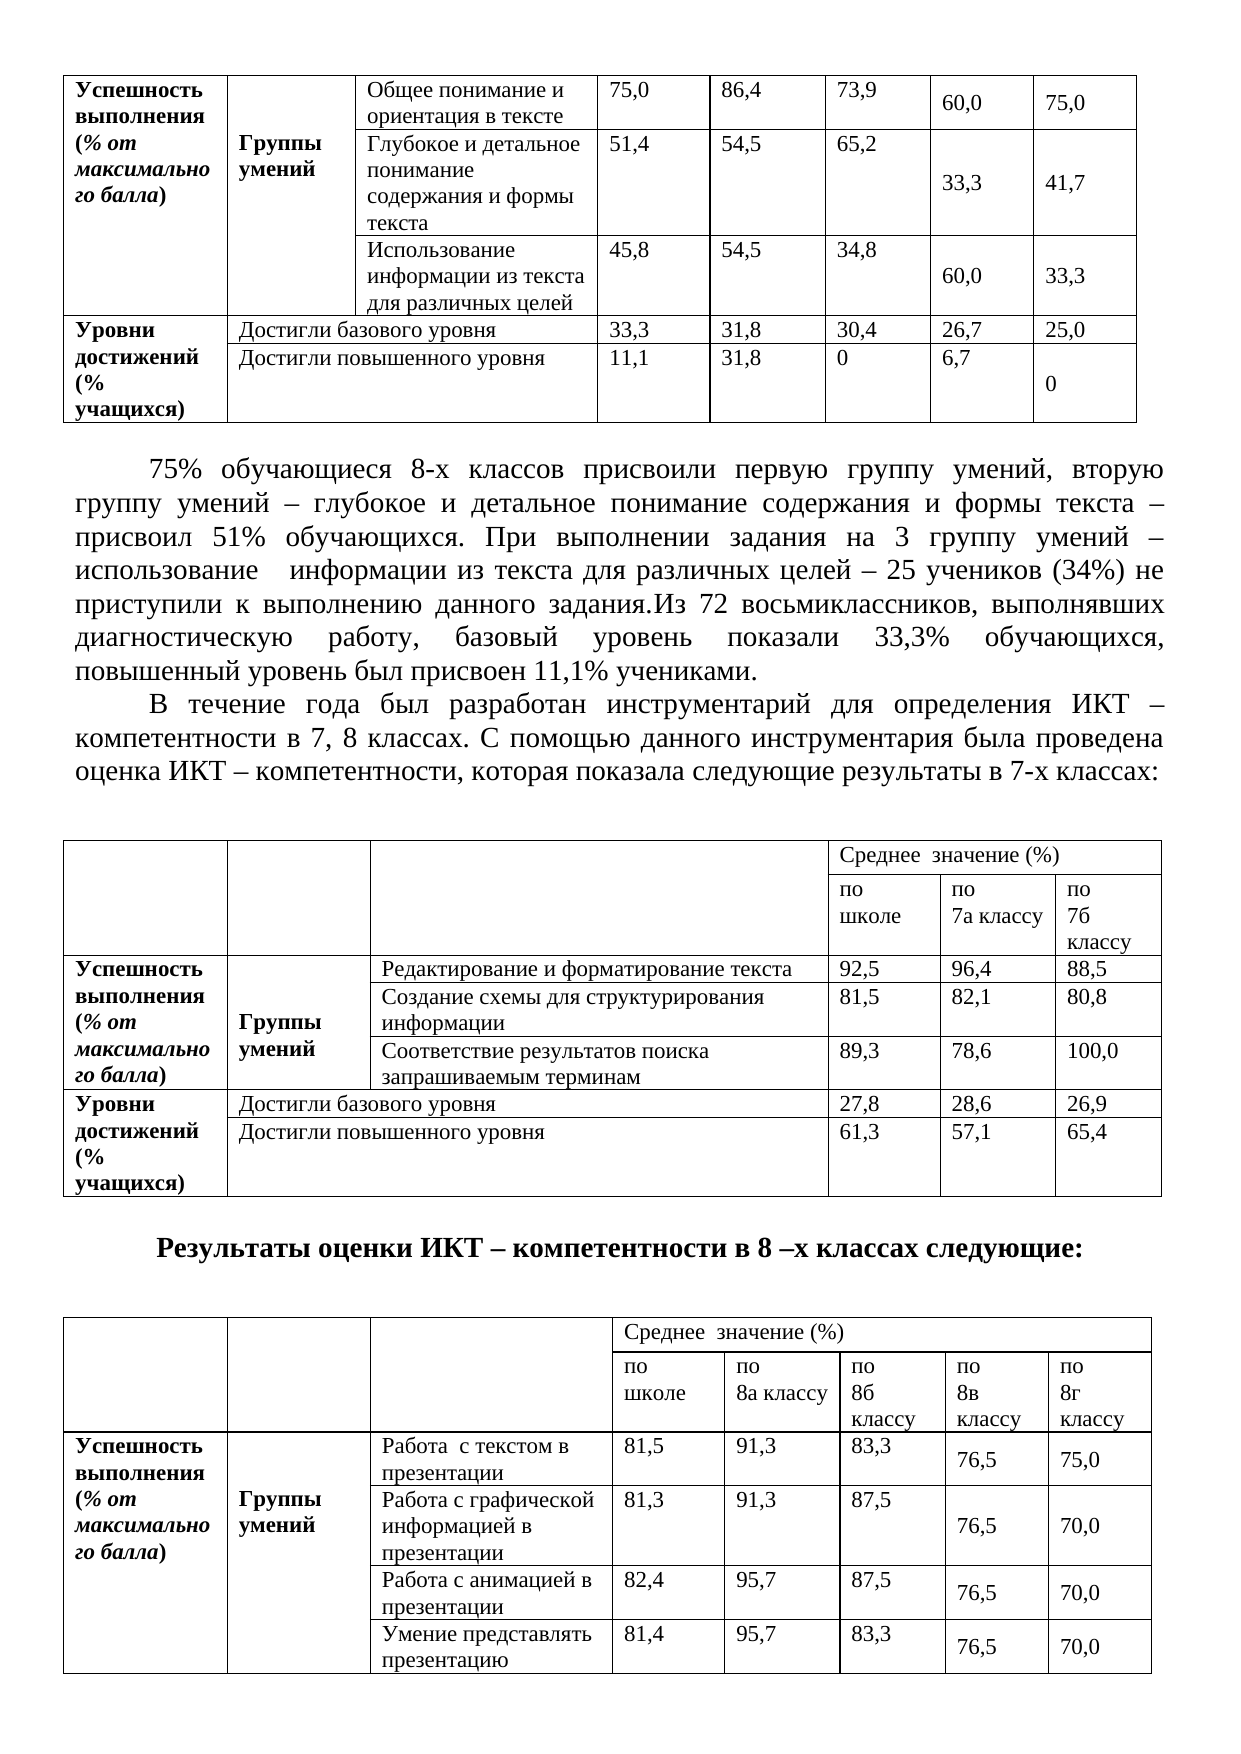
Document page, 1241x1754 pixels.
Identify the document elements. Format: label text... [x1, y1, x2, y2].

table_cell Глубокое и детальное понимание содержания и формы текста [356, 130, 597, 235]
table_cell Умение представлять презентацию [371, 1620, 612, 1673]
table_cell Успешность выполнения (% от максимального балла) [64, 1433, 227, 1673]
table_cell 65,2 [826, 130, 930, 235]
table_cell по 7а классу [941, 875, 1055, 954]
table_cell 81,5 [829, 983, 940, 1036]
table_cell 82,4 [613, 1566, 724, 1619]
table_cell Успешность выполнения (% от максимального балла) [64, 956, 227, 1089]
table_cell Уровни достижений (% учащихся) [64, 316, 227, 422]
table_cell 33,3 [931, 130, 1033, 235]
table_cell 81,3 [613, 1486, 724, 1565]
table_cell 31,8 [711, 344, 825, 422]
table_cell 31,8 [711, 316, 825, 343]
table_cell по 8а классу [725, 1353, 839, 1431]
table_cell Работа с анимацией в презентации [371, 1566, 612, 1619]
table_cell по 7б классу [1056, 875, 1161, 954]
table_cell 96,4 [941, 956, 1055, 982]
table_cell 28,6 [941, 1090, 1055, 1117]
text Результаты оценки ИКТ – компетентности в 8 –х классах следующие: [75, 1230, 1165, 1264]
table_cell Общее понимание и ориентация в тексте [356, 76, 597, 129]
table_cell 87,5 [841, 1566, 945, 1619]
table_header [228, 841, 370, 954]
table_cell 61,3 [829, 1118, 940, 1196]
table_cell Достигли базового уровня [228, 1090, 828, 1117]
table_cell 81,4 [613, 1620, 724, 1673]
table_cell Использование информации из текста для различных целей [356, 236, 597, 315]
table_header [371, 1318, 612, 1431]
table_header [64, 841, 227, 954]
table_cell 34,8 [826, 236, 930, 315]
table_header Среднее значение (%) [613, 1318, 1151, 1351]
table_cell по 8в классу [946, 1353, 1048, 1431]
table_cell 27,8 [829, 1090, 940, 1117]
table_cell 54,5 [711, 130, 825, 235]
table_cell 91,3 [725, 1486, 839, 1565]
table_cell по школе [613, 1353, 724, 1431]
table_cell 78,6 [941, 1037, 1055, 1089]
table_cell Достигли повышенного уровня [228, 344, 597, 422]
table_cell 83,3 [841, 1620, 945, 1673]
table_cell 76,5 [946, 1433, 1048, 1485]
table_cell 70,0 [1049, 1566, 1151, 1619]
table_cell 70,0 [1049, 1486, 1151, 1565]
table_cell 60,0 [931, 236, 1033, 315]
table_header [228, 1318, 370, 1431]
table_cell Группы умений [228, 1433, 370, 1673]
table_cell по школе [829, 875, 940, 954]
table_cell по 8г классу [1049, 1353, 1151, 1431]
table_cell 41,7 [1034, 130, 1136, 235]
table_cell 75,0 [1034, 76, 1136, 129]
table_cell Работа с графической информацией в презентации [371, 1486, 612, 1565]
table_cell 33,3 [1034, 236, 1136, 315]
table_cell 65,4 [1056, 1118, 1161, 1196]
table_cell 60,0 [931, 76, 1033, 129]
table_cell 11,1 [598, 344, 709, 422]
table_cell 0 [826, 344, 930, 422]
table_cell 33,3 [598, 316, 709, 343]
table_cell 30,4 [826, 316, 930, 343]
table_cell 51,4 [598, 130, 709, 235]
table_cell 26,9 [1056, 1090, 1161, 1117]
text В течение года был разработан инструментарий для определения ИКТ – компетентности в 7, 8 классах. С помощью данного инструментария была проведена оценка ИКТ – компетентности, которая показала следующие результаты в 7-х классах: [75, 686, 1165, 787]
table_cell 92,5 [829, 956, 940, 982]
table_cell по 8б классу [841, 1353, 945, 1431]
table_cell 45,8 [598, 236, 709, 315]
table_header [64, 1318, 227, 1431]
table_header Среднее значение (%) [829, 841, 1161, 874]
table_cell 88,5 [1056, 956, 1161, 982]
table_cell Успешность выполнения (% от максимального балла) [64, 76, 227, 315]
table_cell 86,4 [711, 76, 825, 129]
table_cell 75,0 [1049, 1433, 1151, 1485]
table_cell 76,5 [946, 1566, 1048, 1619]
text 75% обучающиеся 8-х классов присвоили первую группу умений, вторую группу умений – глубокое и детальное понимание содержания и формы текста – присвоил 51% обучающихся. При выполнении задания на 3 группу умений – использование информации из текста для различных целей – 25 учеников (34%) не приступили к выполнению данного задания.Из 72 восьмиклассников, выполнявших диагностическую работу, базовый уровень показали 33,3% обучающихся, повышенный уровень был присвоен 11,1% учениками. [75, 452, 1165, 686]
table_cell 70,0 [1049, 1620, 1151, 1673]
table_cell Работа с текстом в презентации [371, 1433, 612, 1485]
table_cell Уровни достижений (% учащихся) [64, 1090, 227, 1196]
table_cell 73,9 [826, 76, 930, 129]
table_cell 6,7 [931, 344, 1033, 422]
table_cell 87,5 [841, 1486, 945, 1565]
table_cell 81,5 [613, 1433, 724, 1485]
table_cell Достигли повышенного уровня [228, 1118, 828, 1196]
table_cell 95,7 [725, 1620, 839, 1673]
table_cell Группы умений [228, 76, 355, 315]
table_cell Соответствие результатов поиска запрашиваемым терминам [371, 1037, 828, 1089]
table_cell 0 [1034, 344, 1136, 422]
table_cell 76,5 [946, 1486, 1048, 1565]
table_cell 82,1 [941, 983, 1055, 1036]
table_cell 76,5 [946, 1620, 1048, 1673]
table_cell Достигли базового уровня [228, 316, 597, 343]
table_header [371, 841, 828, 954]
table_cell 83,3 [841, 1433, 945, 1485]
table_cell 100,0 [1056, 1037, 1161, 1089]
table_cell Создание схемы для структурирования информации [371, 983, 828, 1036]
table_cell 25,0 [1034, 316, 1136, 343]
table_cell 91,3 [725, 1433, 839, 1485]
table_cell 75,0 [598, 76, 709, 129]
table_cell 80,8 [1056, 983, 1161, 1036]
table_cell Группы умений [228, 956, 370, 1089]
table_cell 95,7 [725, 1566, 839, 1619]
table_cell 89,3 [829, 1037, 940, 1089]
table_cell Редактирование и форматирование текста [371, 956, 828, 982]
table_cell 54,5 [711, 236, 825, 315]
table_cell 57,1 [941, 1118, 1055, 1196]
table_cell 26,7 [931, 316, 1033, 343]
